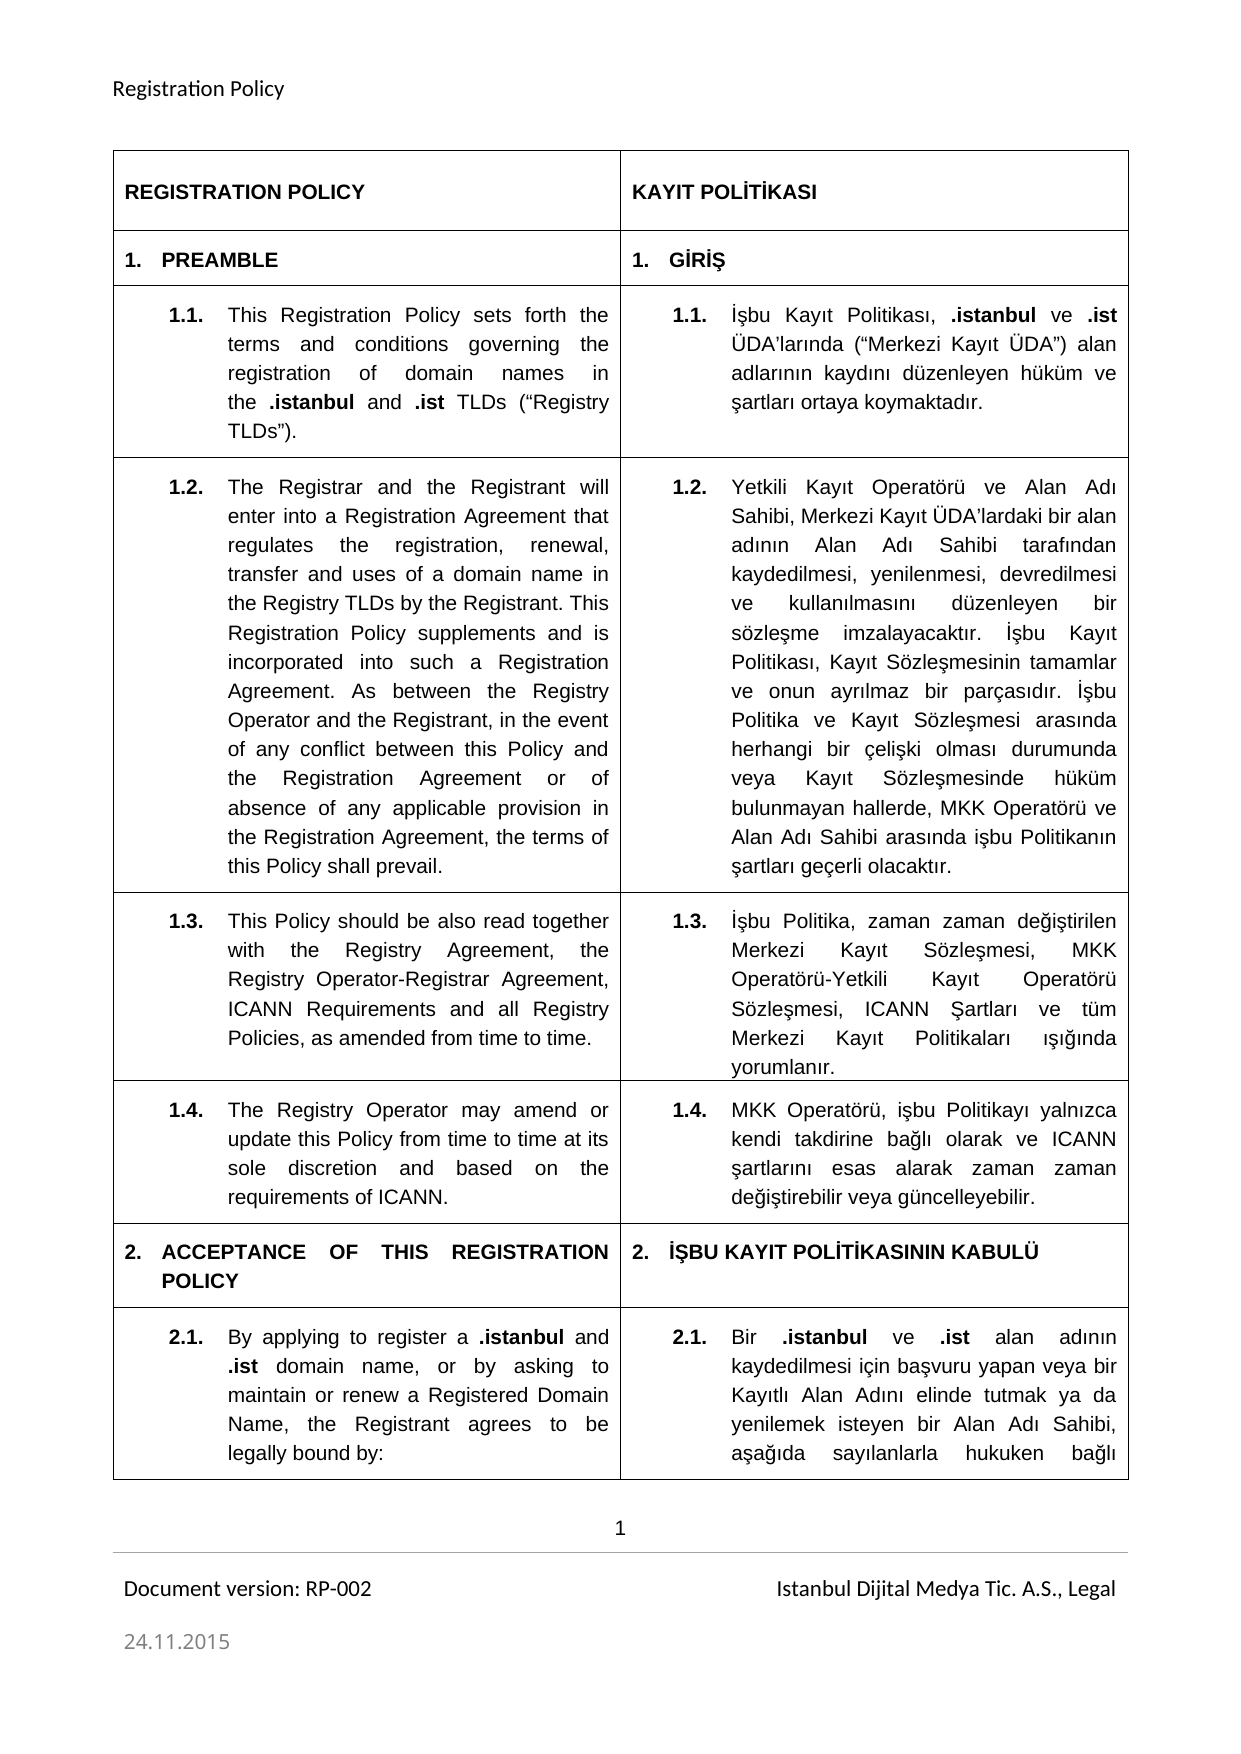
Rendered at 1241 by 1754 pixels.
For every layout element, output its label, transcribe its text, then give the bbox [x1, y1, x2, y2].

table_cell This Registration Policy sets forth the terms and conditions governing the registration of domain names in the .istanbul and .ist TLDs (“Registry TLDs”). [114, 286, 620, 457]
table_cell İşbu Kayıt Politikası, .istanbul ve .ist ÜDA’larında (“Merkezi Kayıt ÜDA”) alan adlarının kaydını düzenleyen hüküm ve şartları ortaya koymaktadır. [621, 286, 1128, 457]
table_cell MKK Operatörü, işbu Politikayı yalnızca kendi takdirine bağlı olarak ve ICANN şartlarını esas alarak zaman zaman değiştirebilir veya güncelleyebilir. [621, 1081, 1128, 1223]
table_cell This Policy should be also read together with the Registry Agreement, the Registry Operator-Registrar Agreement, ICANN Requirements and all Registry Policies, as amended from time to time. [114, 893, 620, 1080]
table_cell PREAMBLE [114, 231, 620, 285]
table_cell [114, 1308, 620, 1479]
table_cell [621, 1308, 1128, 1479]
table_cell Yetkili Kayıt Operatörü ve Alan Adı Sahibi, Merkezi Kayıt ÜDA’lardaki bir alan adının Alan Adı Sahibi tarafından kaydedilmesi, yenilenmesi, devredilmesi ve kullanılmasını düzenleyen bir sözleşme imzalayacaktır. İşbu Kayıt Politikası, Kayıt Sözleşmesinin tamamlar ve onun ayrılmaz bir parçasıdır. İşbu Politika ve Kayıt Sözleşmesi arasında herhangi bir çelişki olması durumunda veya Kayıt Sözleşmesinde hüküm bulunmayan hallerde, MKK Operatörü ve Alan Adı Sahibi arasında işbu Politikanın şartları geçerli olacaktır. [621, 458, 1128, 892]
table_cell İşbu Politika, zaman zaman değiştirilen Merkezi Kayıt Sözleşmesi, MKK Operatörü-Yetkili Kayıt Operatörü Sözleşmesi, ICANN Şartları ve tüm Merkezi Kayıt Politikaları ışığında yorumlanır. [621, 893, 1128, 1080]
table_cell The Registry Operator may amend or update this Policy from time to time at its sole discretion and based on the requirements of ICANN. [114, 1081, 620, 1223]
table_cell GİRİŞ [621, 231, 1128, 285]
table_cell İŞBU KAYIT POLİTİKASININ KABULÜ [621, 1224, 1128, 1307]
table_header REGISTRATION POLICY [114, 151, 620, 230]
table_cell The Registrar and the Registrant will enter into a Registration Agreement that regulates the registration, renewal, transfer and uses of a domain name in the Registry TLDs by the Registrant. This Registration Policy supplements and is incorporated into such a Registration Agreement. As between the Registry Operator and the Registrant, in the event of any conflict between this Policy and the Registration Agreement or of absence of any applicable provision in the Registration Agreement, the terms of this Policy shall prevail. [114, 458, 620, 892]
table_cell ACCEPTANCE OF THIS REGISTRATION POLICY [114, 1224, 620, 1307]
table_header KAYIT POLİTİKASI [621, 151, 1128, 230]
